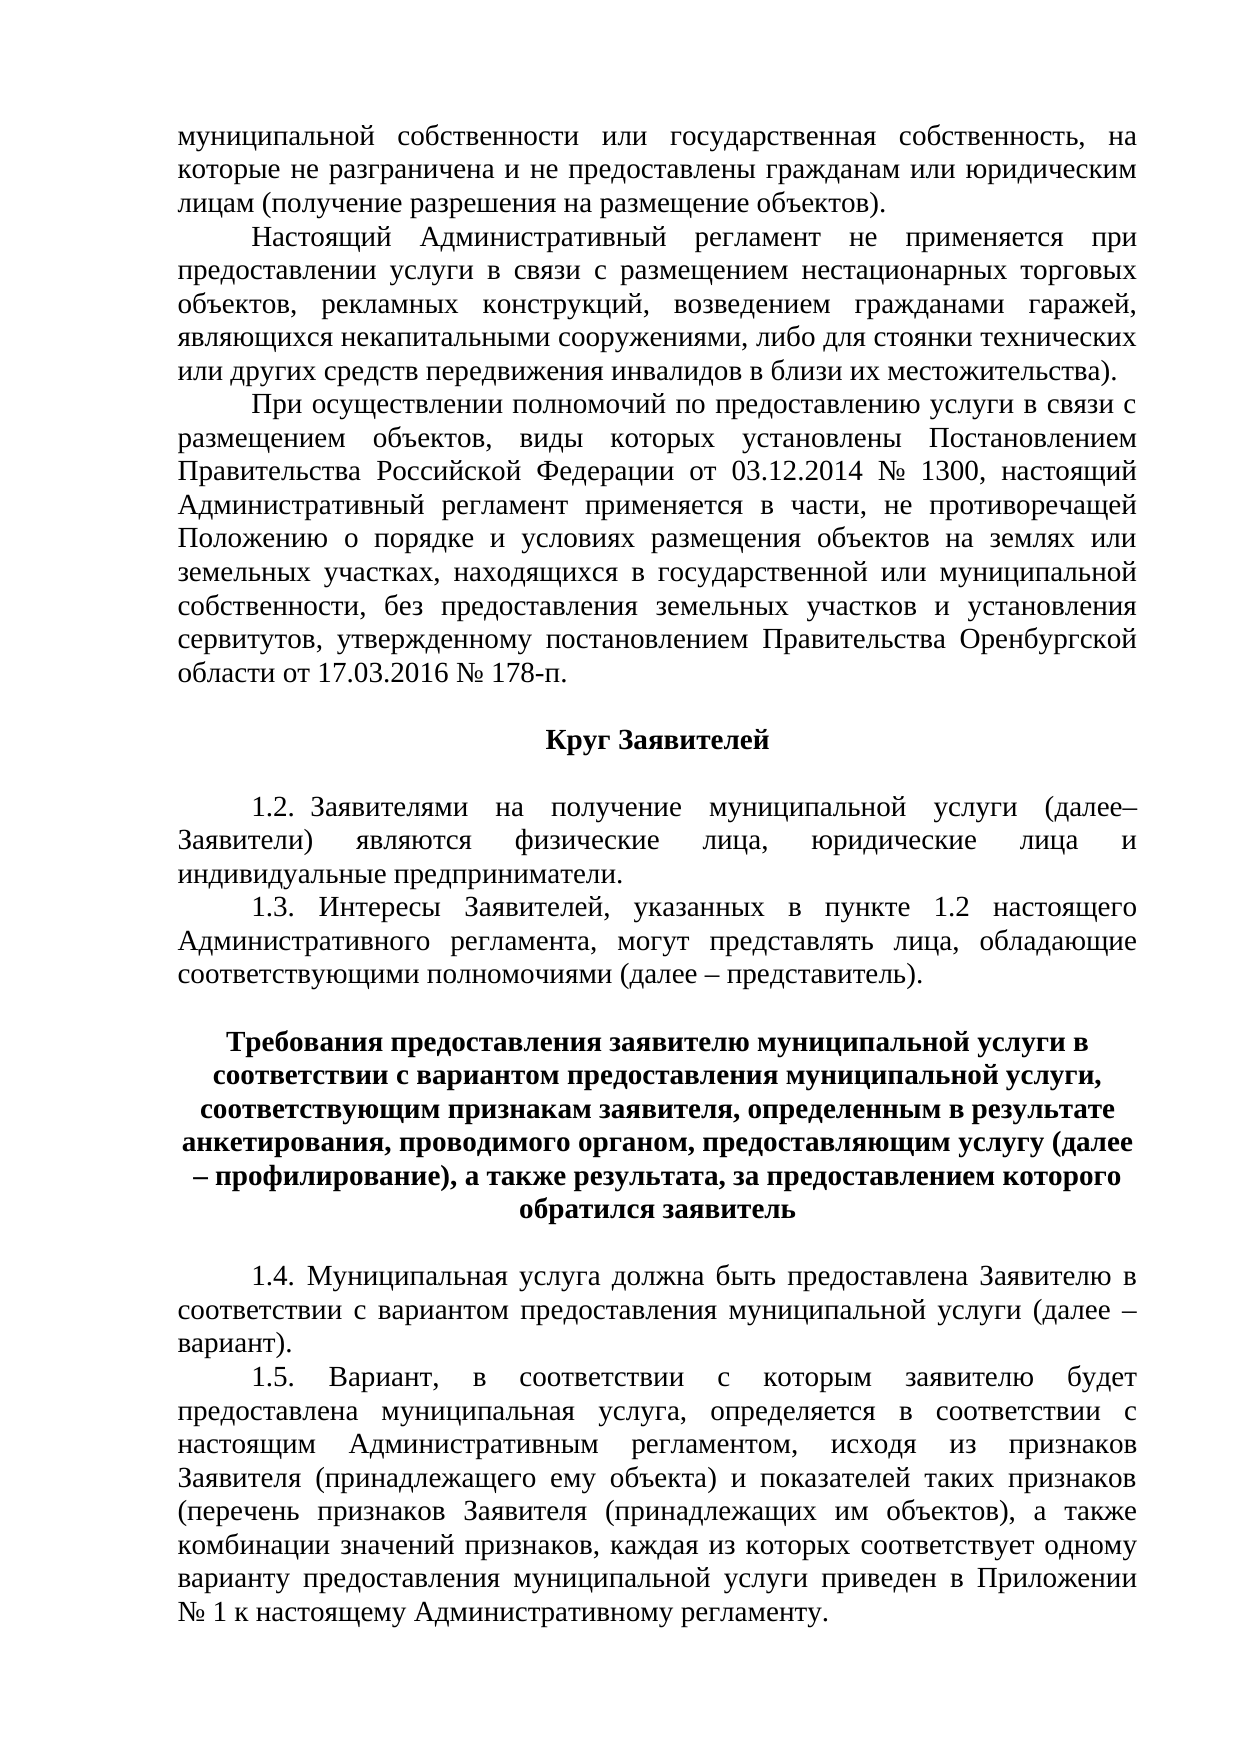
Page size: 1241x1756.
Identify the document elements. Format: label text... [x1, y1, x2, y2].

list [177, 118, 1138, 219]
list Заявителями на получение муниципальной услуги (далее–Заявители) являются физические лица, юридические лица и индивидуальные предприниматели. [177, 789, 1138, 889]
subtitle Требования предоставления заявителю муниципальной услуги в соответствии с вариантом предоставления муниципальной услуги, соответствующим признакам заявителя, определенным в результате анкетирования, проводимого органом, предоставляющим услугу (далее – профилирование), а также результата, за предоставлением которого обратился заявитель [177, 1024, 1138, 1225]
text При осуществлении полномочий по предоставлению услуги в связи с размещением объектов, виды которых установлены Постановлением Правительства Российской Федерации от 03.12.2014 № 1300, настоящий Административный регламент применяется в части, не противоречащей Положению о порядке и условиях размещения объектов на землях или земельных участках, находящихся в государственной или муниципальной собственности, без предоставления земельных участков и установления сервитутов, утвержденному постановлением Правительства Оренбургской области от 17.03.2016 № 178-п. [177, 386, 1138, 688]
text Настоящий Административный регламент не применяется при предоставлении услуги в связи с размещением нестационарных торговых объектов, рекламных конструкций, возведением гражданами гаражей, являющихся некапитальными сооружениями, либо для стоянки технических или других средств передвижения инвалидов в близи их местожительства). [177, 219, 1138, 386]
list Интересы Заявителей, указанных в пункте 1.2 настоящего Административного регламента, могут представлять лица, обладающие соответствующими полномочиями (далее – представитель). [177, 889, 1138, 990]
list Муниципальная услуга должна быть предоставлена Заявителю в соответствии с вариантом предоставления муниципальной услуги (далее – вариант). [177, 1258, 1138, 1359]
list Вариант, в соответствии с которым заявителю будет предоставлена муниципальная услуга, определяется в соответствии с настоящим Административным регламентом, исходя из признаков Заявителя (принадлежащего ему объекта) и показателей таких признаков (перечень признаков Заявителя (принадлежащих им объектов), а также комбинации значений признаков, каждая из которых соответствует одному варианту предоставления муниципальной услуги приведен в Приложении № 1 к настоящему Административному регламенту. [177, 1359, 1138, 1627]
subtitle Круг Заявителей [177, 722, 1138, 755]
